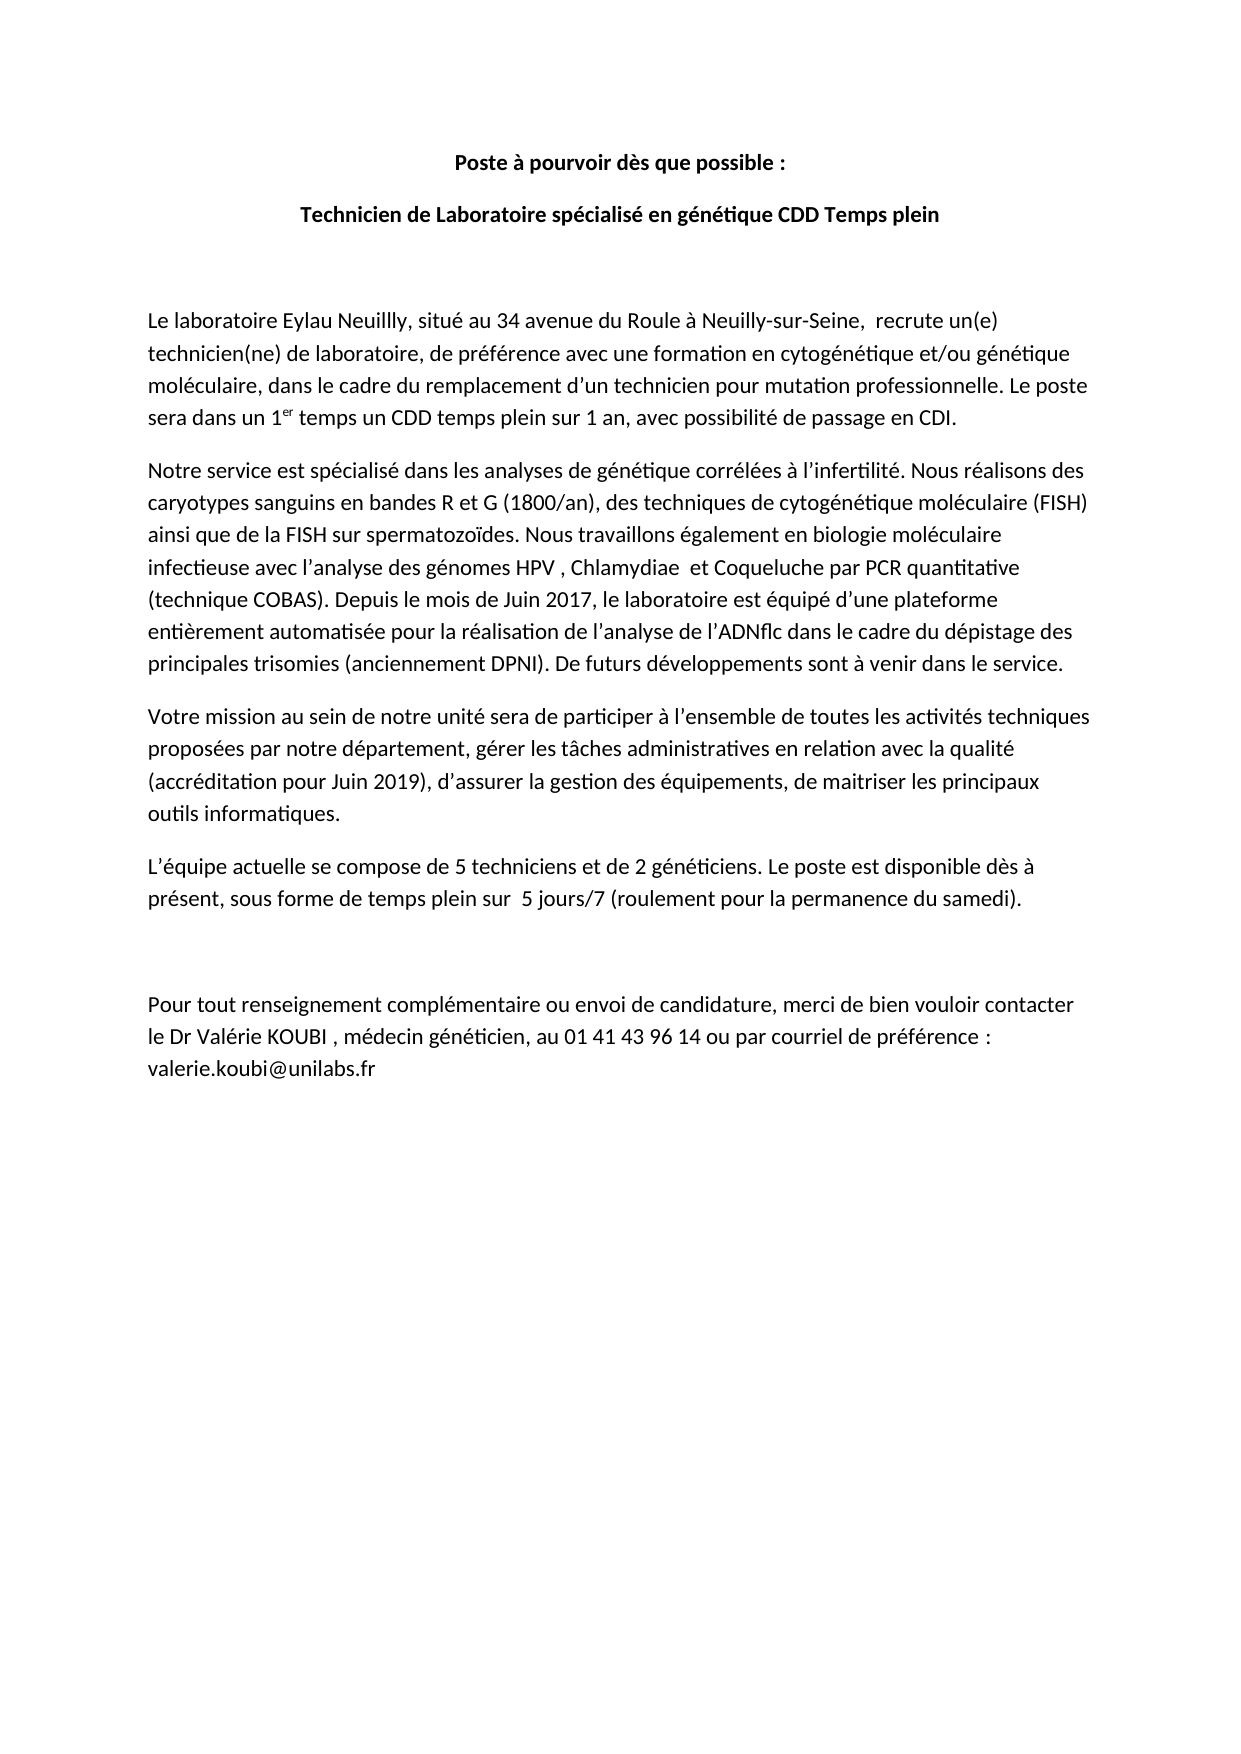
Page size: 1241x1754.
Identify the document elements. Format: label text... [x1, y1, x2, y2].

text Votre mission au sein de notre unité sera de participer à l’ensemble de toutes les activités techniques proposées par notre département, gérer les tâches administratives en relation avec la qualité (accréditation pour Juin 2019), d’assurer la gestion des équipements, de maitriser les principaux outils informatiques. [148, 702, 1093, 827]
text Poste à pourvoir dès que possible : [148, 148, 1093, 176]
text Le laboratoire Eylau Neuillly, situé au 34 avenue du Roule à Neuilly-sur-Seine, recrute un(e) technicien(ne) de laboratoire, de préférence avec une formation en cytogénétique et/ou génétique moléculaire, dans le cadre du remplacement d’un technicien pour mutation professionnelle. Le poste sera dans un 1er temps un CDD temps plein sur 1 an, avec possibilité de passage en CDI. [148, 307, 1093, 431]
text Technicien de Laboratoire spécialisé en génétique CDD Temps plein [148, 201, 1093, 229]
text Pour tout renseignement complémentaire ou envoi de candidature, merci de bien vouloir contacter le Dr Valérie KOUBI , médecin généticien, au 01 41 43 96 14 ou par courriel de préférence : valerie.koubi@unilabs.fr [148, 990, 1093, 1083]
text Notre service est spécialisé dans les analyses de génétique corrélées à l’infertilité. Nous réalisons des caryotypes sanguins en bandes R et G (1800/an), des techniques de cytogénétique moléculaire (FISH) ainsi que de la FISH sur spermatozoïdes. Nous travaillons également en biologie moléculaire infectieuse avec l’analyse des génomes HPV , Chlamydiae et Coqueluche par PCR quantitative (technique COBAS). Depuis le mois de Juin 2017, le laboratoire est équipé d’une plateforme entièrement automatisée pour la réalisation de l’analyse de l’ADNflc dans le cadre du dépistage des principales trisomies (anciennement DPNI). De futurs développements sont à venir dans le service. [148, 456, 1093, 677]
text L’équipe actuelle se compose de 5 techniciens et de 2 généticiens. Le poste est disponible dès à présent, sous forme de temps plein sur 5 jours/7 (roulement pour la permanence du samedi). [148, 852, 1093, 912]
